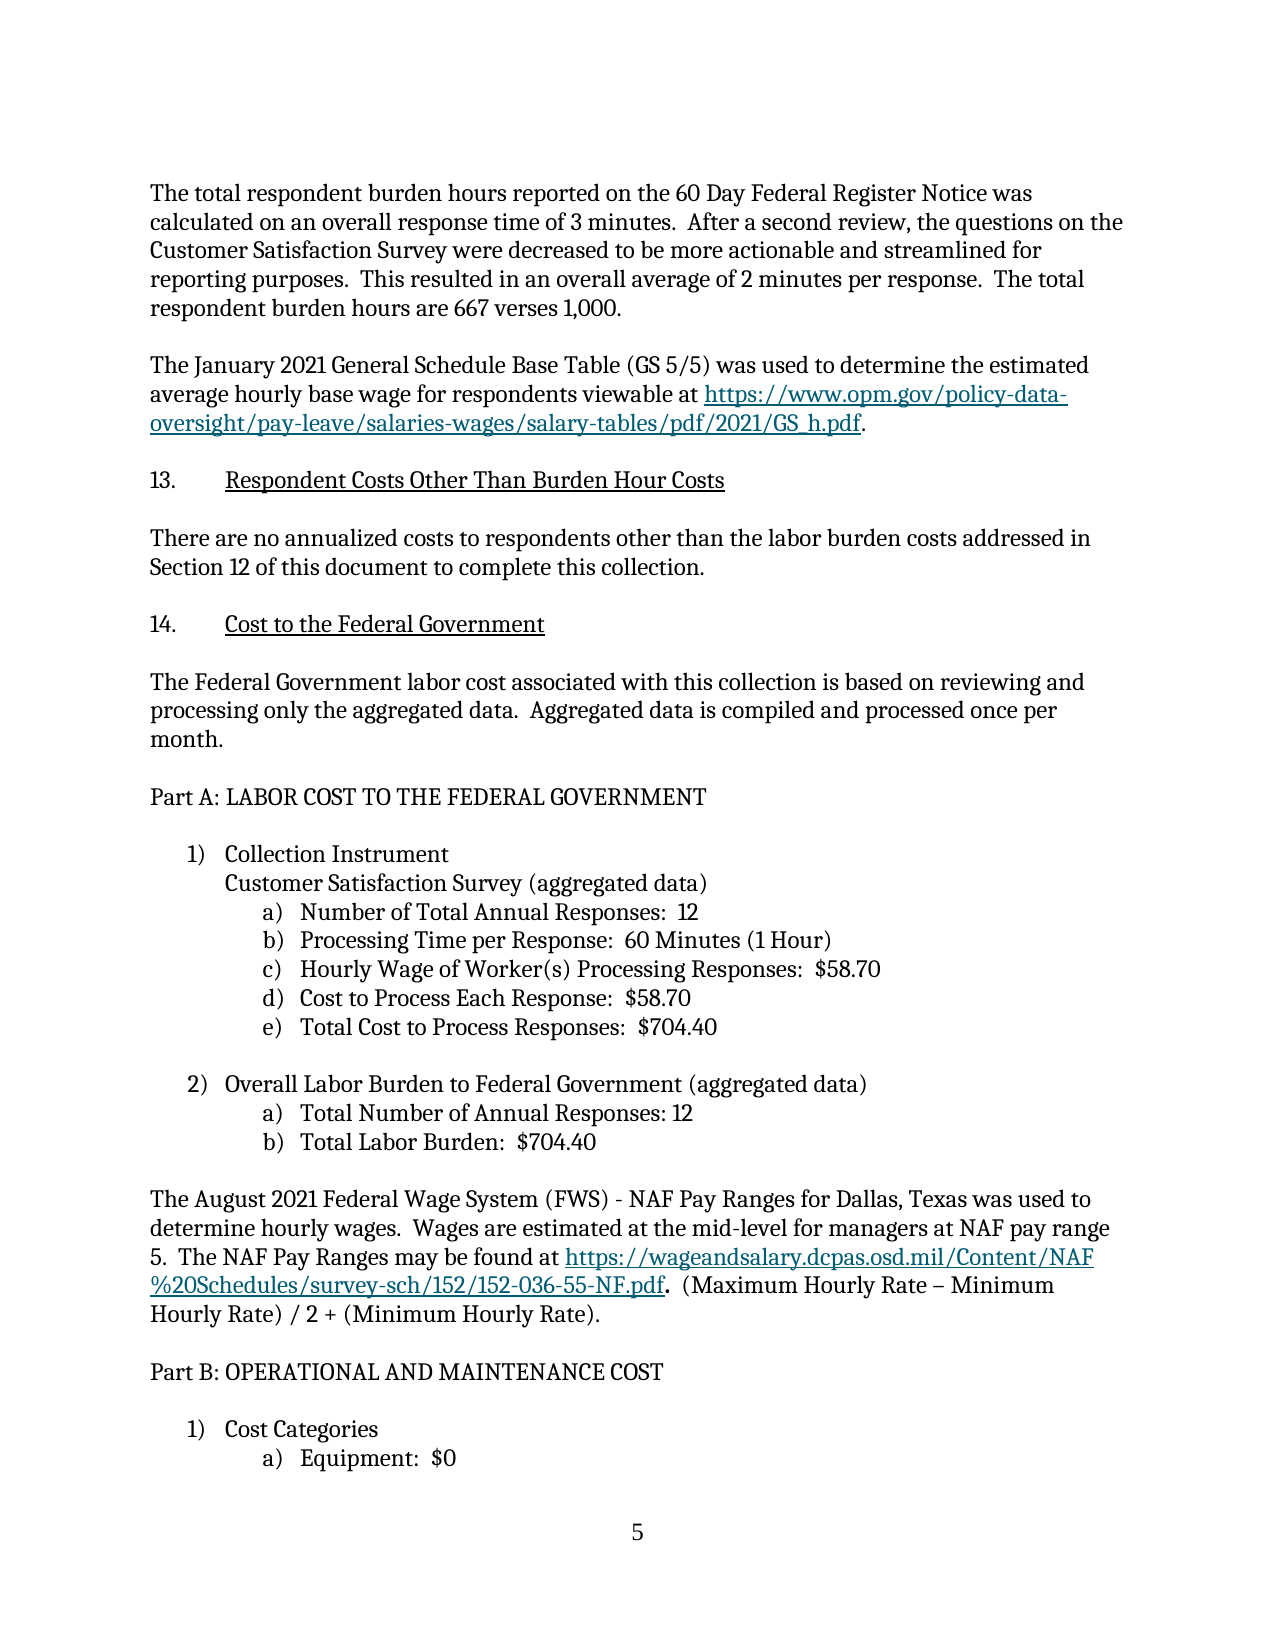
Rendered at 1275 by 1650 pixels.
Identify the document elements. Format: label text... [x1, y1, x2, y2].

text The January 2021 General Schedule Base Table (GS 5/5) was used to determine the estimated average hourly base wage for respondents viewable at https://www.opm.gov/policy-data-oversight/pay-leave/salaries-wages/salary-tables/pdf/2021/GS_h.pdf. [150, 351, 1125, 437]
list Customer Satisfaction Survey (aggregated data) [225, 869, 1125, 897]
list Total Labor Burden: $704.40 [262, 1127, 1125, 1156]
list Cost to the Federal Government [150, 610, 1125, 639]
list Number of Total Annual Responses: 12 [262, 897, 1125, 926]
list Processing Time per Response: 60 Minutes (1 Hour) [262, 926, 1125, 955]
text The total respondent burden hours reported on the 60 Day Federal Register Notice was calculated on an overall response time of 3 minutes. After a second review, the questions on the Customer Satisfaction Survey were decreased to be more actionable and streamlined for reporting purposes. This resulted in an overall average of 2 minutes per response. The total respondent burden hours are 667 verses 1,000. [150, 179, 1125, 322]
list Overall Labor Burden to Federal Government (aggregated data) [187, 1070, 1125, 1099]
list Total Number of Annual Responses: 12 [262, 1099, 1125, 1127]
list Collection Instrument [187, 840, 1125, 869]
list Total Cost to Process Responses: $704.40 [262, 1012, 1125, 1041]
list Hourly Wage of Worker(s) Processing Responses: $58.70 [262, 955, 1125, 984]
list Respondent Costs Other Than Burden Hour Costs [150, 466, 1125, 495]
list Cost Categories [187, 1415, 1125, 1444]
text The August 2021 Federal Wage System (FWS) - NAF Pay Ranges for Dallas, Texas was used to determine hourly wages. Wages are estimated at the mid-level for managers at NAF pay range 5. The NAF Pay Ranges may be found at https://wageandsalary.dcpas.osd.mil/Content/NAF%20Schedules/survey-sch/152/152-036-55-NF.pdf. (Maximum Hourly Rate – Minimum Hourly Rate) / 2 + (Minimum Hourly Rate). [150, 1185, 1125, 1329]
text Part B: OPERATIONAL AND MAINTENANCE COST [150, 1357, 1125, 1386]
text The Federal Government labor cost associated with this collection is based on reviewing and processing only the aggregated data. Aggregated data is compiled and processed once per month. [150, 667, 1125, 754]
list Cost to Process Each Response: $58.70 [262, 984, 1125, 1012]
list Equipment: $0 [262, 1444, 1125, 1472]
text Part A: LABOR COST TO THE FEDERAL GOVERNMENT [150, 782, 1125, 811]
text There are no annualized costs to respondents other than the labor burden costs addressed in Section 12 of this document to complete this collection. [150, 524, 1125, 581]
